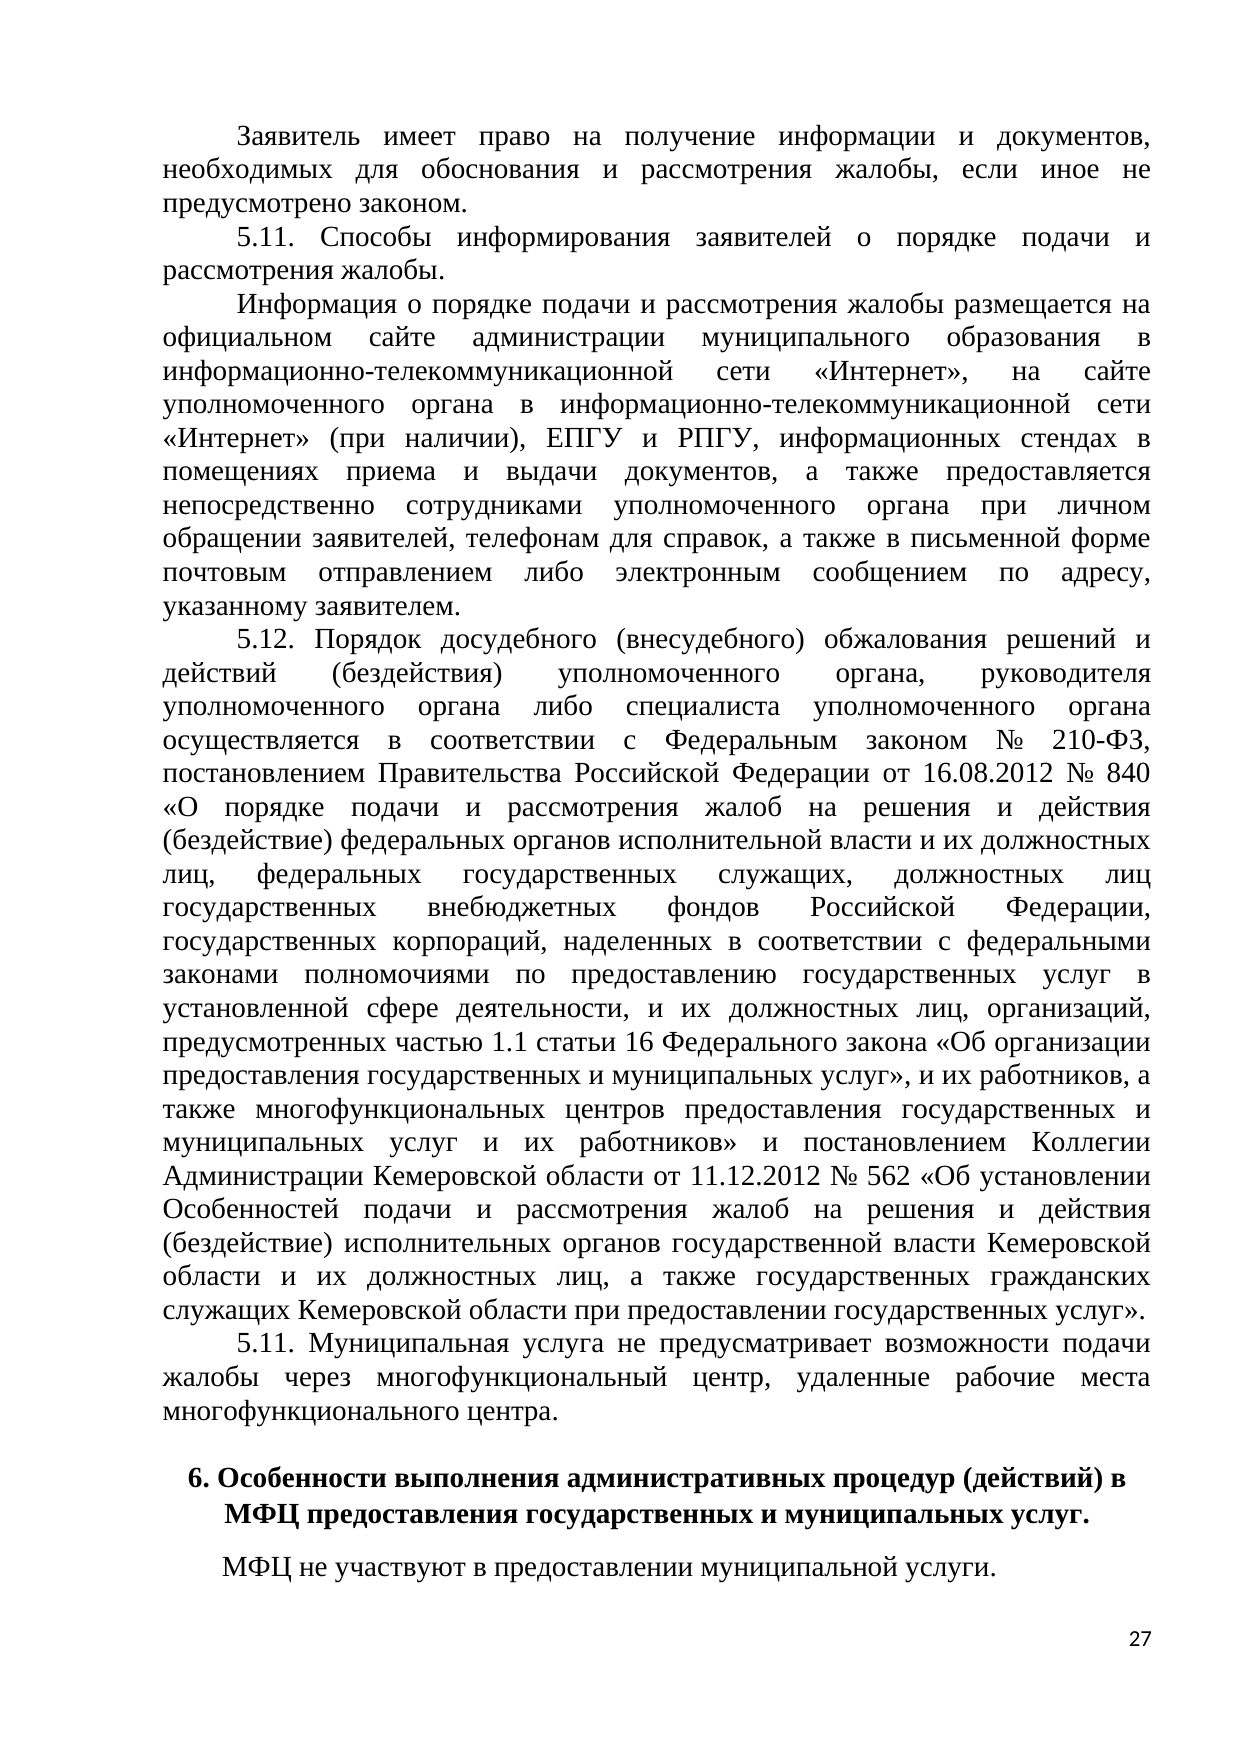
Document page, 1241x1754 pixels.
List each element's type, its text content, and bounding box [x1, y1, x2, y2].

text МФЦ не участвуют в предоставлении муниципальной услуги. [162, 1549, 1152, 1582]
text 5.11. Муниципальная услуга не предусматривает возможности подачи жалобы через многофункциональный центр, удаленные рабочие места многофункционального центра. [162, 1326, 1152, 1426]
text Заявитель имеет право на получение информации и документов, необходимых для обоснования и рассмотрения жалобы, если иное не предусмотрено законом. [162, 118, 1152, 219]
text 5.11. Способы информирования заявителей о порядке подачи и рассмотрения жалобы. [162, 219, 1152, 286]
text Информация о порядке подачи и рассмотрения жалобы размещается на официальном сайте администрации муниципального образования в информационно-телекоммуникационной сети «Интернет», на сайте уполномоченного органа в информационно-телекоммуникационной сети «Интернет» (при наличии), ЕПГУ и РПГУ, информационных стендах в помещениях приема и выдачи документов, а также предоставляется непосредственно сотрудниками уполномоченного органа при личном обращении заявителей, телефонам для справок, а также в письменной форме почтовым отправлением либо электронным сообщением по адресу, указанному заявителем. [162, 286, 1152, 621]
text 5.12. Порядок досудебного (внесудебного) обжалования решений и действий (бездействия) уполномоченного органа, руководителя уполномоченного органа либо специалиста уполномоченного органа осуществляется в соответствии с Федеральным законом № 210-ФЗ, постановлением Правительства Российской Федерации от 16.08.2012 № 840 «О порядке подачи и рассмотрения жалоб на решения и действия (бездействие) федеральных органов исполнительной власти и их должностных лиц, федеральных государственных служащих, должностных лиц государственных внебюджетных фондов Российской Федерации, государственных корпораций, наделенных в соответствии с федеральными законами полномочиями по предоставлению государственных услуг в установленной сфере деятельности, и их должностных лиц, организаций, предусмотренных частью 1.1 статьи 16 Федерального закона «Об организации предоставления государственных и муниципальных услуг», и их работников, а также многофункциональных центров предоставления государственных и муниципальных услуг и их работников» и постановлением Коллегии Администрации Кемеровской области от 11.12.2012 № 562 «Об установлении Особенностей подачи и рассмотрения жалоб на решения и действия (бездействие) исполнительных органов государственной власти Кемеровской области и их должностных лиц, а также государственных гражданских служащих Кемеровской области при предоставлении государственных услуг». [162, 621, 1152, 1326]
text 6. Особенности выполнения административных процедур (действий) в МФЦ предоставления государственных и муниципальных услуг. [162, 1460, 1152, 1529]
